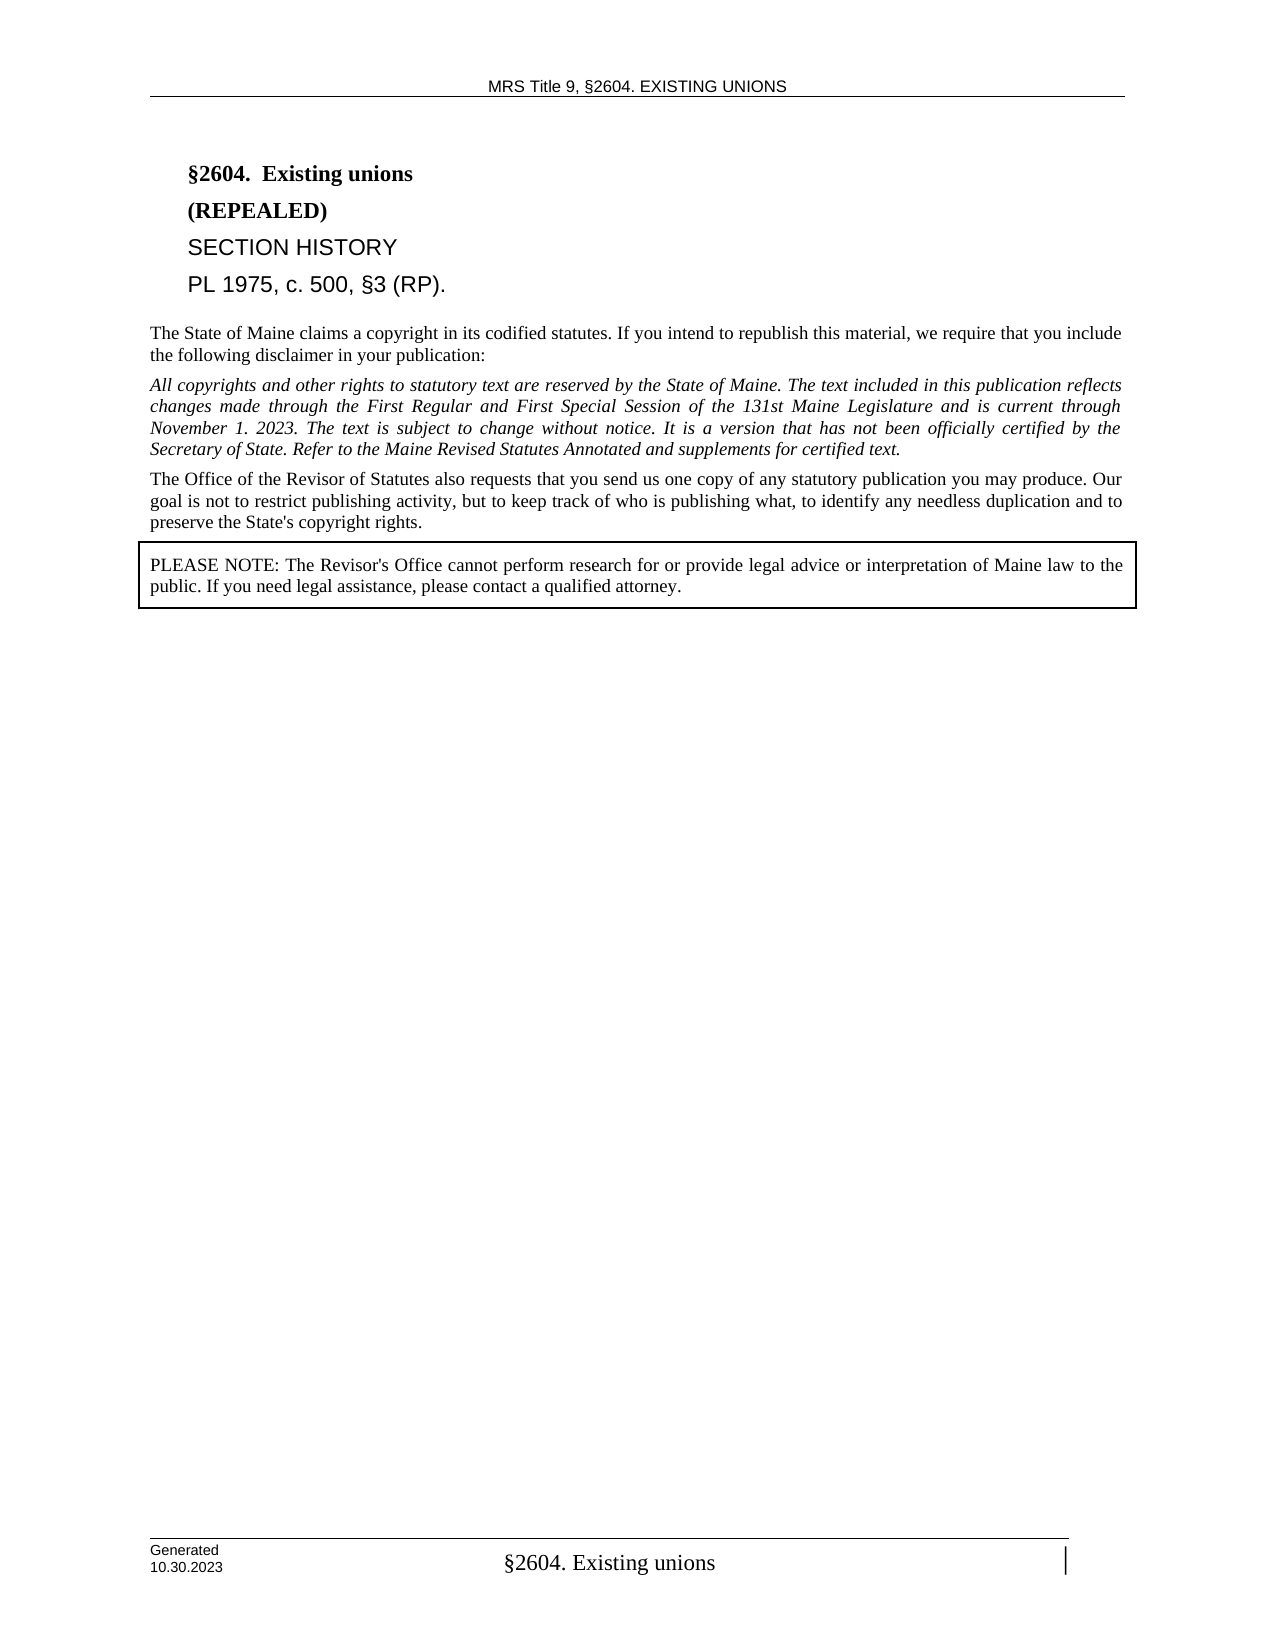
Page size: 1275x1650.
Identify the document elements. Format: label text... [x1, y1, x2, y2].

text All copyrights and other rights to statutory text are reserved by the State of Maine. The text included in this publication reflects changes made through the First Regular and First Special Session of the 131st Maine Legislature and is current through November 1. 2023 . The text is subject to change without notice. It is a version that has not been officially certified by the Secretary of State. Refer to the Maine Revised Statutes Annotated and supplements for certified text. [150, 373, 1125, 460]
text PL 1975, c. 500, §3 (RP). [187, 271, 1125, 297]
text (REPEALED) [187, 197, 1125, 223]
text The State of Maine claims a copyright in its codified statutes. If you intend to republish this material, we require that you include the following disclaimer in your publication: [150, 322, 1125, 365]
text The Office of the Revisor of Statutes also requests that you send us one copy of any statutory publication you may produce. Our goal is not to restrict publishing activity, but to keep track of who is publishing what, to identify any needless duplication and to preserve the State's copyright rights. [150, 468, 1125, 533]
text §2604. Existing unions [187, 160, 1125, 187]
text SECTION HISTORY [187, 234, 1125, 260]
text PLEASE NOTE: The Revisor's Office cannot perform research for or provide legal advice or interpretation of Maine law to the public. If you need legal assistance, please contact a qualified attorney. [140, 543, 1135, 607]
